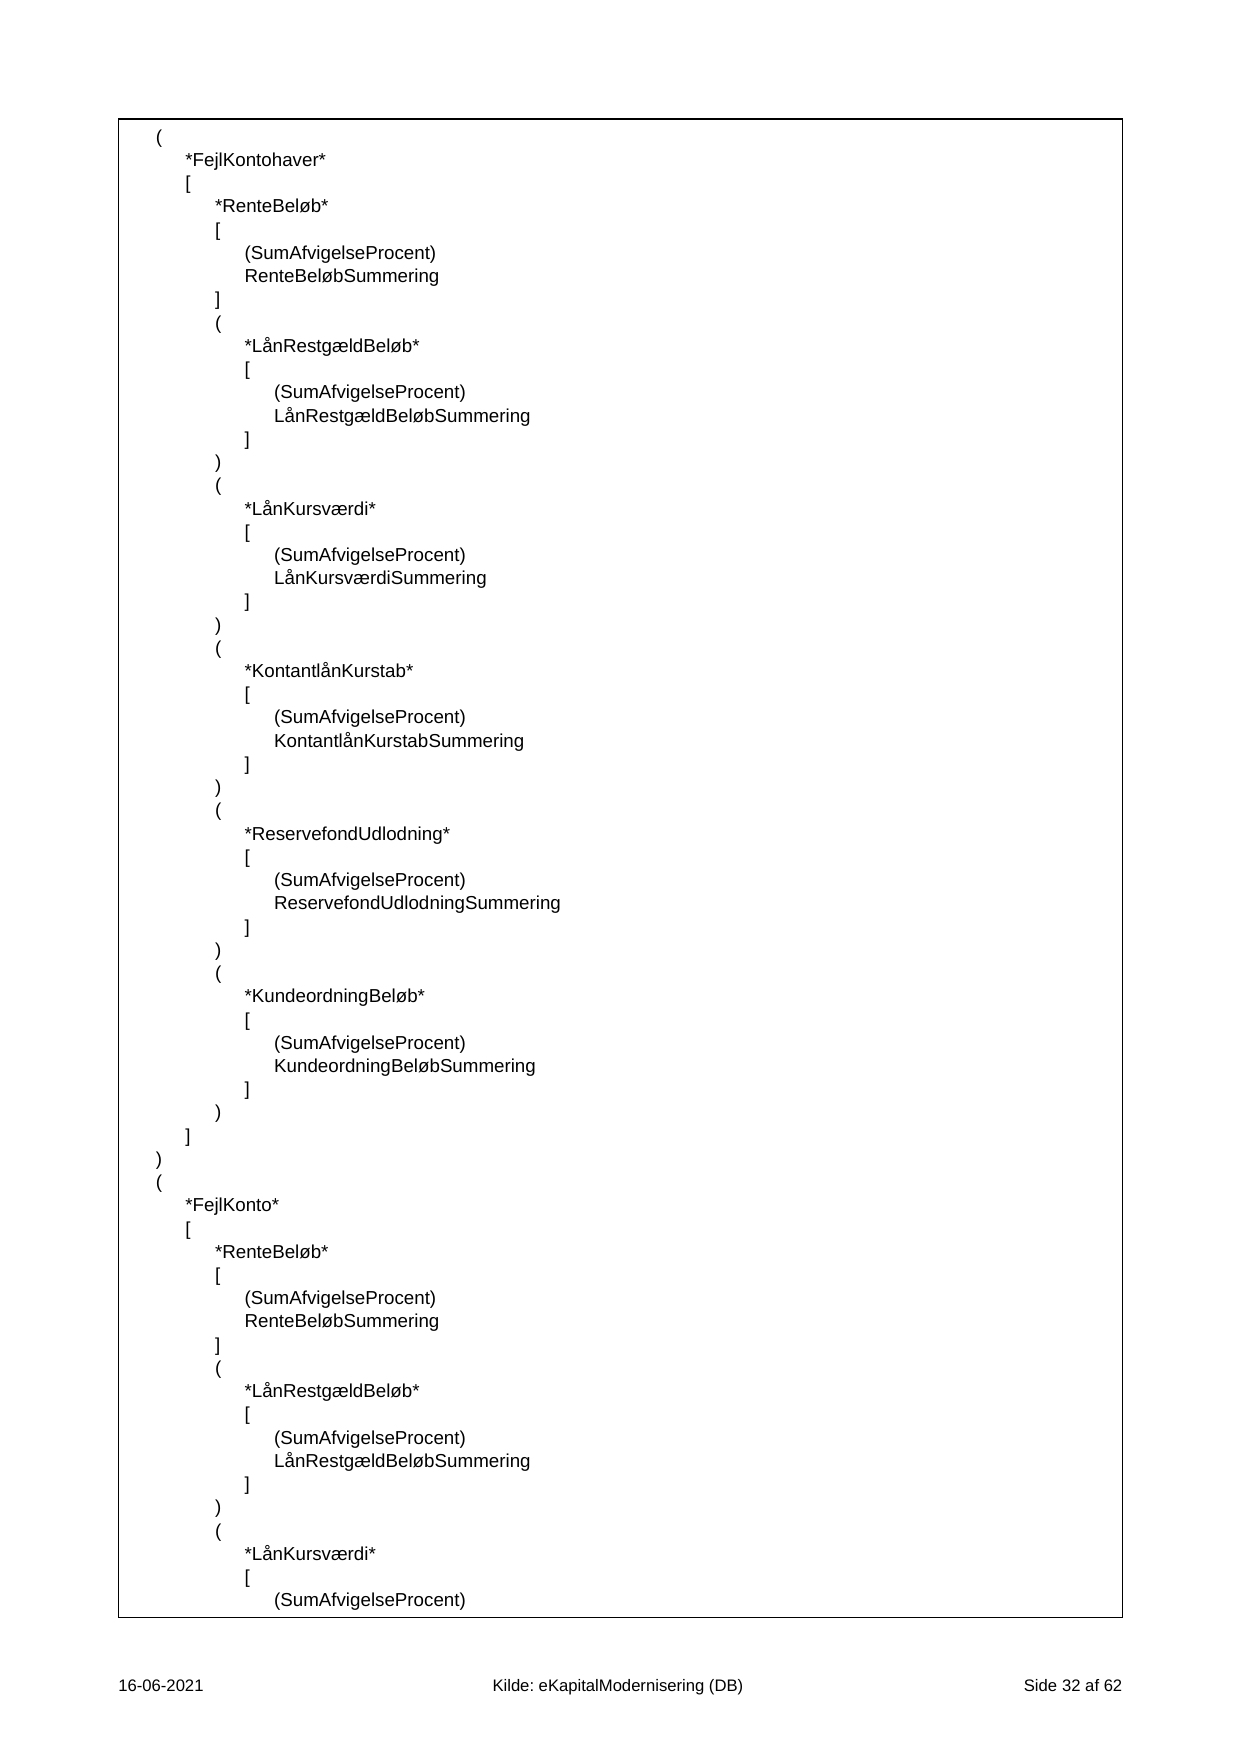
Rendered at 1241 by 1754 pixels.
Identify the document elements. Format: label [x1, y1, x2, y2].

table_cell [119, 120, 1122, 1617]
